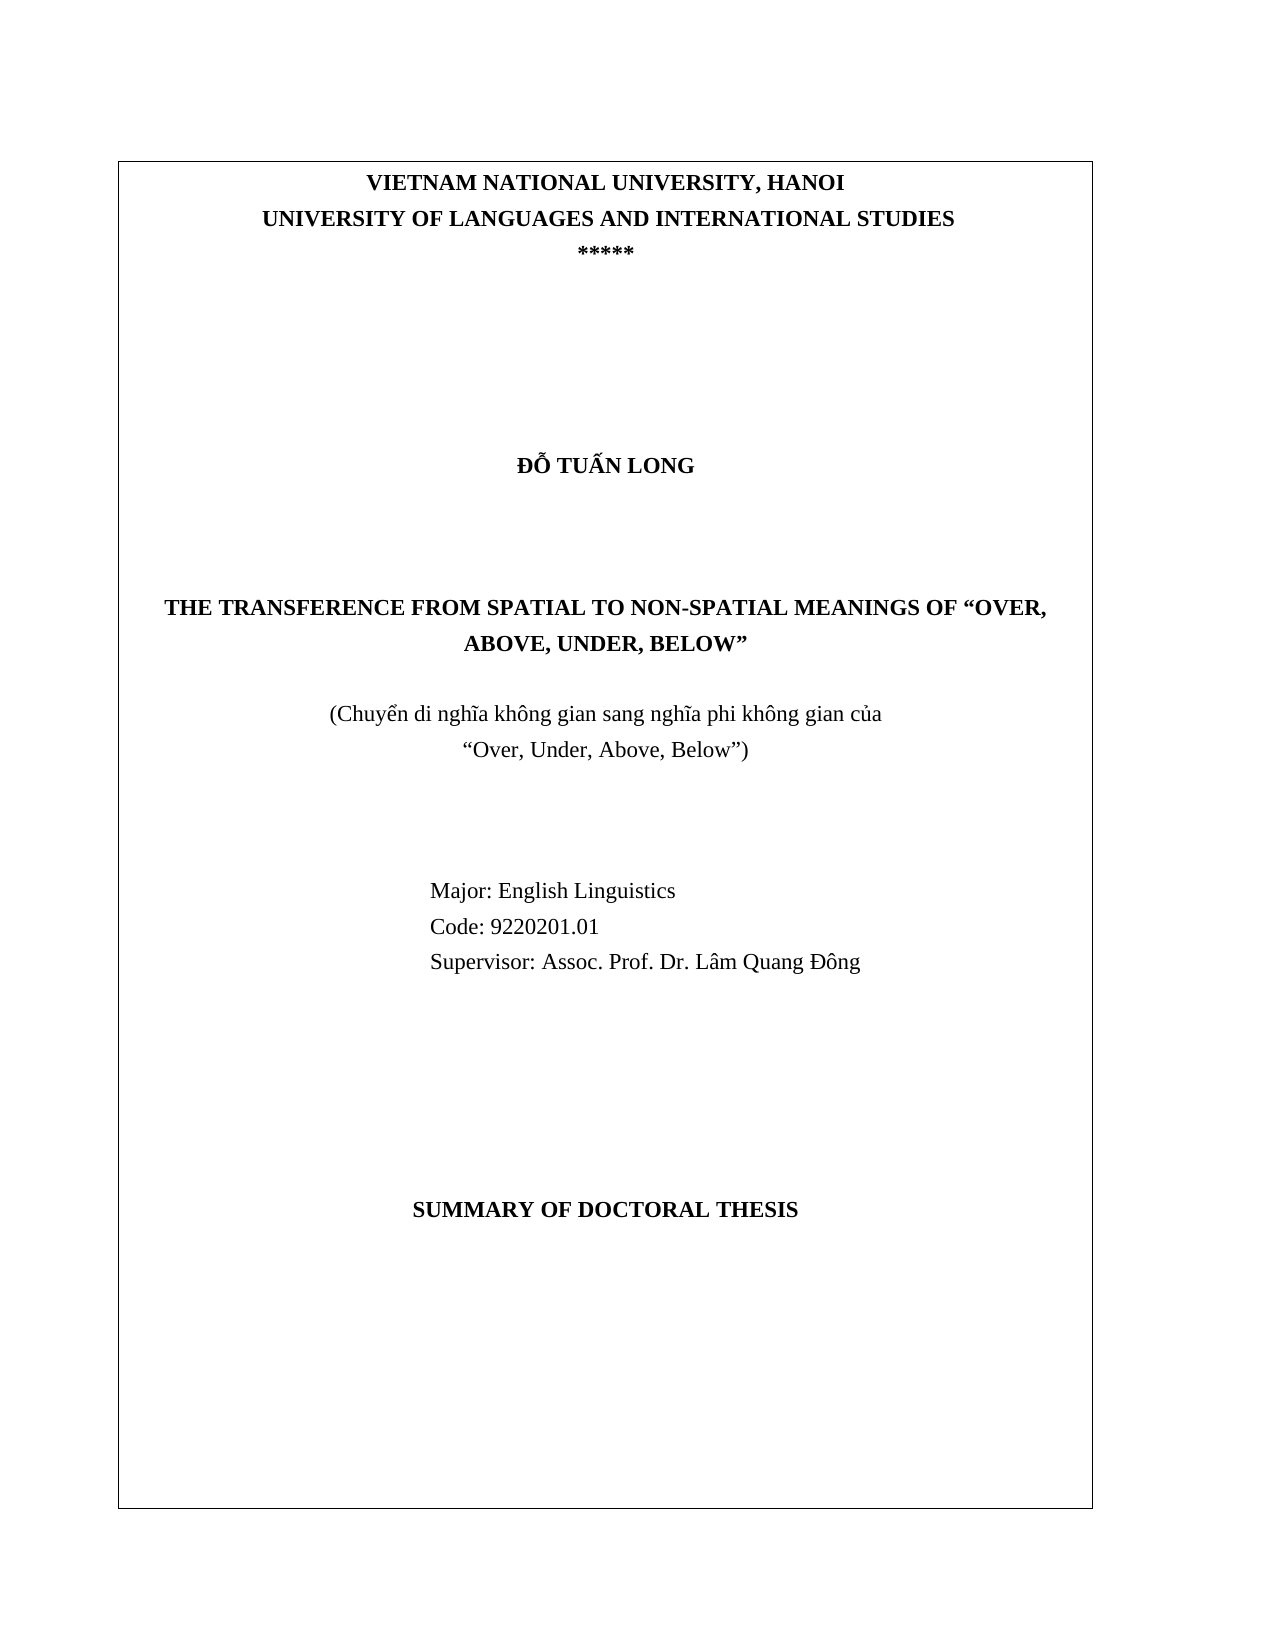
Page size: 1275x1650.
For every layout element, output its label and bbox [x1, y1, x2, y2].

table_header [119, 162, 1092, 1508]
